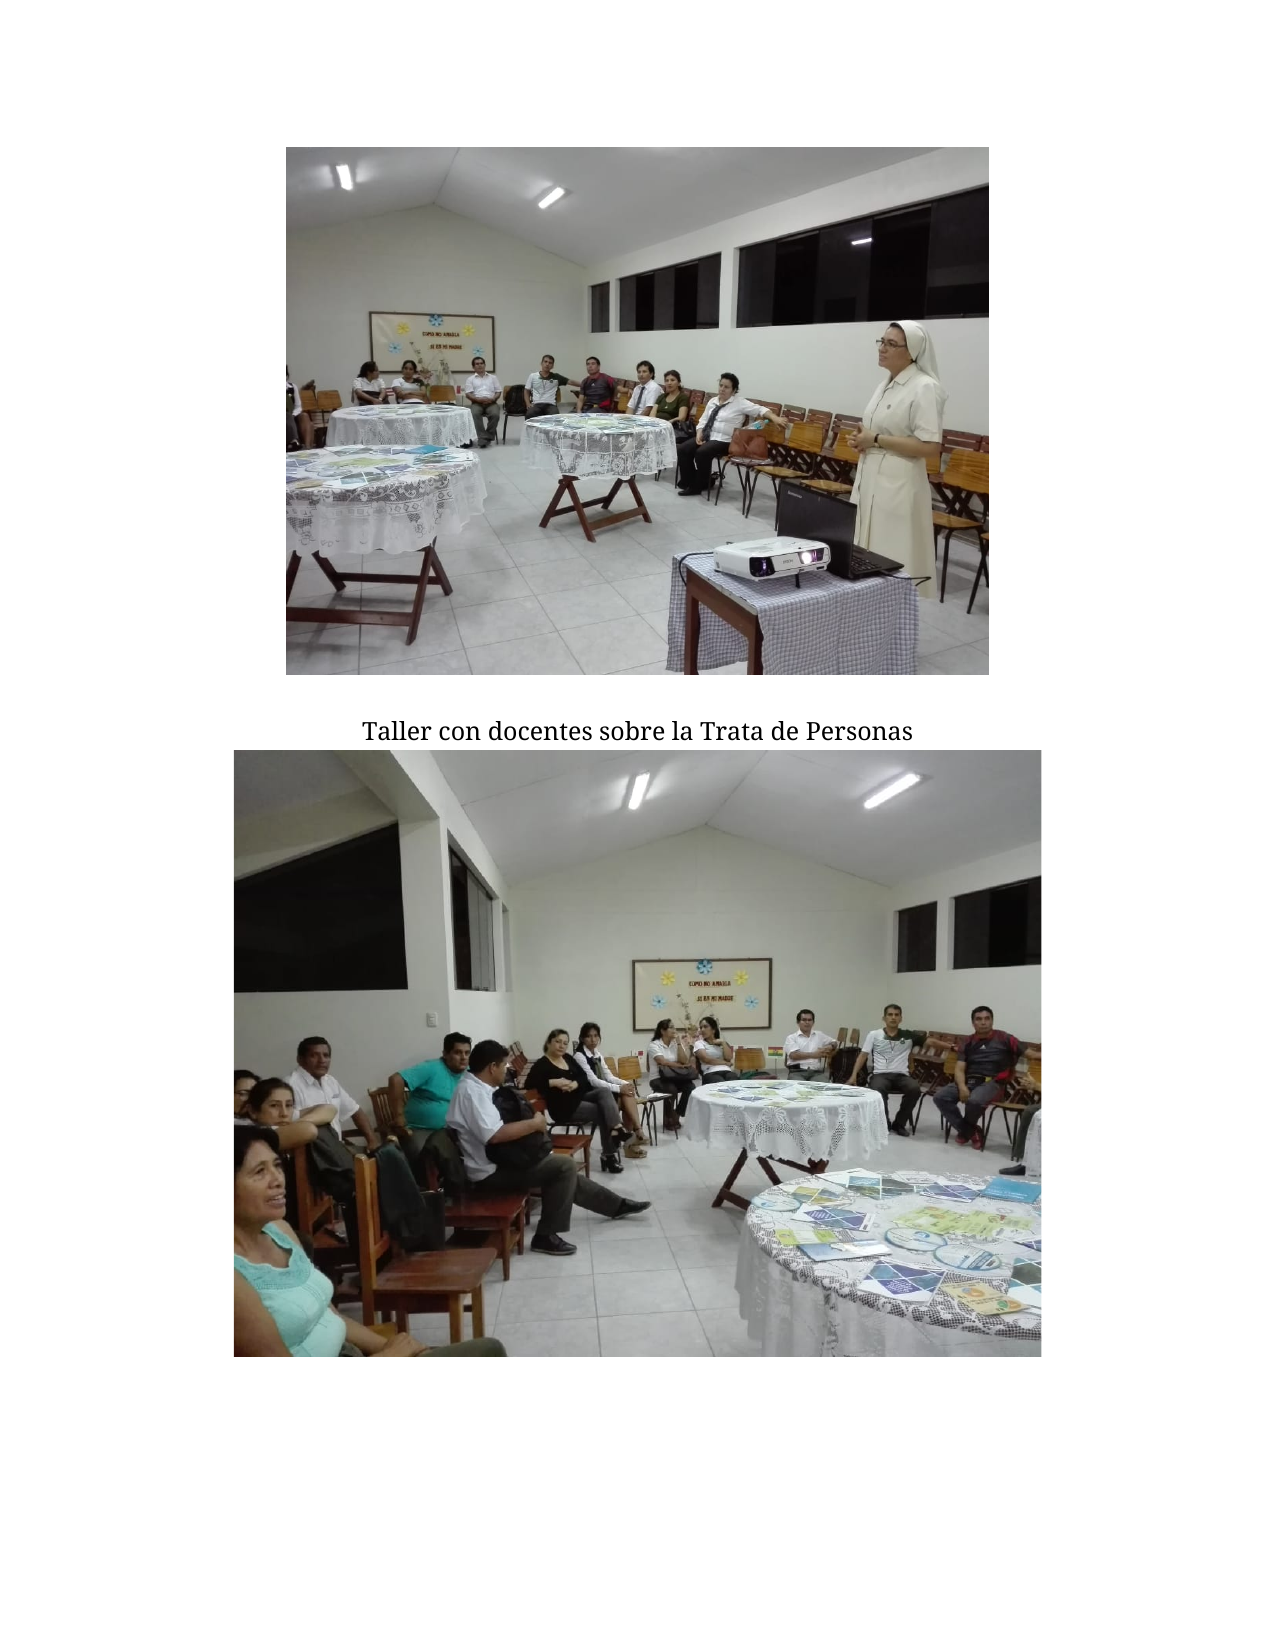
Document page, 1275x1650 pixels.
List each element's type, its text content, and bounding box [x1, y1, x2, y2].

picture [233, 750, 1042, 1357]
text Taller con docentes sobre la Trata de Personas [177, 714, 1098, 748]
picture [286, 147, 989, 675]
